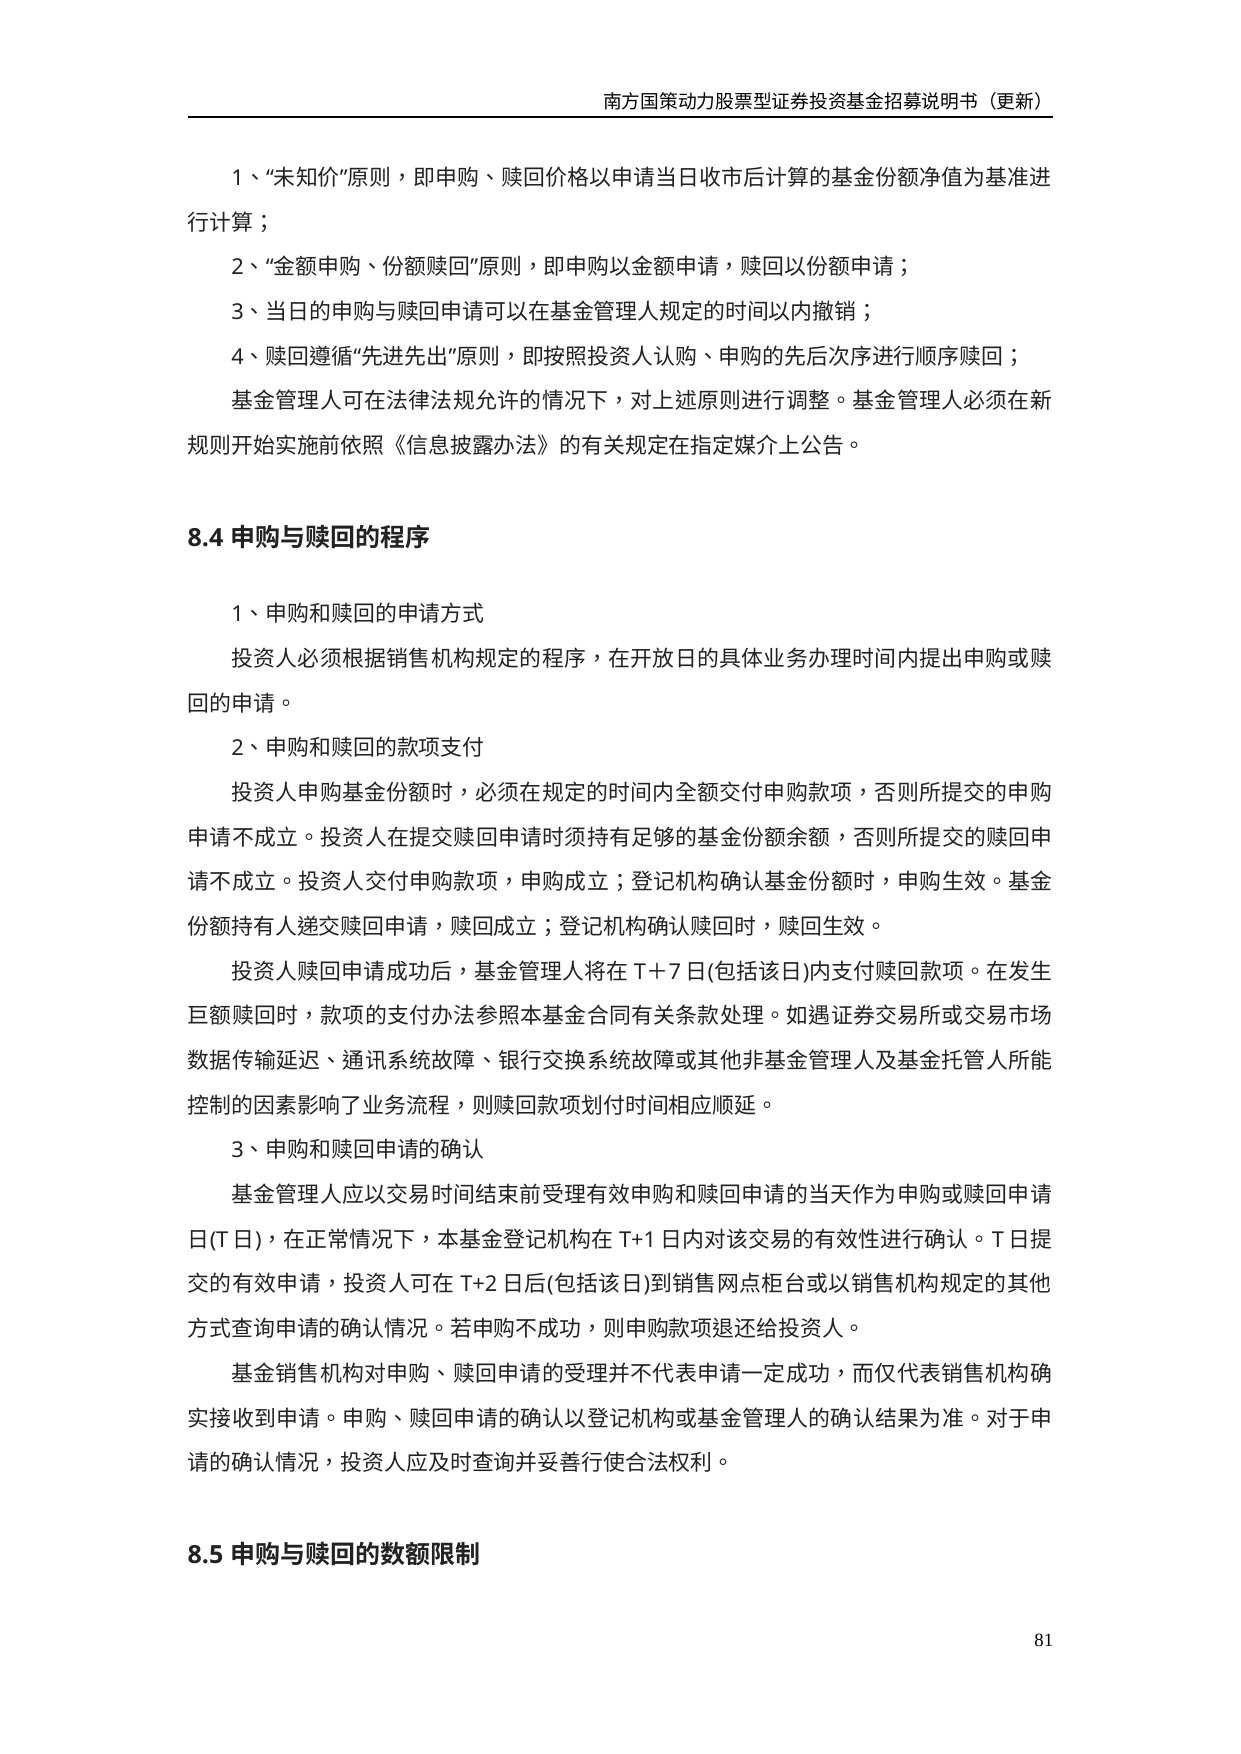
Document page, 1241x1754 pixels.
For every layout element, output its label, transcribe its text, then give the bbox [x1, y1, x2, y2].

text 2、申购和赎回的款项支付 [187, 732, 1053, 762]
text 1、申购和赎回的申请方式 [187, 598, 1053, 628]
text 基金管理人应以交易时间结束前受理有效申购和赎回申请的当天作为申购或赎回申请日(T日)，在正常情况下，本基金登记机构在T+1日内对该交易的有效性进行确认。T日提交的有效申请，投资人可在T+2日后(包括该日)到销售网点柜台或以销售机构规定的其他方式查询申请的确认情况。若申购不成功，则申购款项退还给投资人。 [187, 1179, 1053, 1343]
text 3、申购和赎回申请的确认 [187, 1134, 1053, 1164]
text 1、“未知价”原则，即申购、赎回价格以申请当日收市后计算的基金份额净值为基准进行计算； [187, 162, 1053, 236]
text 4、赎回遵循“先进先出”原则，即按照投资人认购、申购的先后次序进行顺序赎回； [187, 341, 1053, 371]
text 基金销售机构对申购、赎回申请的受理并不代表申请一定成功，而仅代表销售机构确实接收到申请。申购、赎回申请的确认以登记机构或基金管理人的确认结果为准。对于申请的确认情况，投资人应及时查询并妥善行使合法权利。 [187, 1358, 1053, 1477]
text 8.4 申购与赎回的程序 [187, 504, 1053, 569]
text 投资人必须根据销售机构规定的程序，在开放日的具体业务办理时间内提出申购或赎回的申请。 [187, 643, 1053, 717]
text 3、当日的申购与赎回申请可以在基金管理人规定的时间以内撤销； [187, 296, 1053, 326]
text 8.5 申购与赎回的数额限制 [187, 1521, 1053, 1586]
text 投资人申购基金份额时，必须在规定的时间内全额交付申购款项，否则所提交的申购申请不成立。投资人在提交赎回申请时须持有足够的基金份额余额，否则所提交的赎回申请不成立。投资人交付申购款项，申购成立；登记机构确认基金份额时，申购生效。基金份额持有人递交赎回申请，赎回成立；登记机构确认赎回时，赎回生效。 [187, 777, 1053, 941]
text 基金管理人可在法律法规允许的情况下，对上述原则进行调整。基金管理人必须在新规则开始实施前依照《信息披露办法》的有关规定在指定媒介上公告。 [187, 385, 1053, 460]
text 投资人赎回申请成功后，基金管理人将在T＋7日(包括该日)内支付赎回款项。在发生巨额赎回时，款项的支付办法参照本基金合同有关条款处理。如遇证券交易所或交易市场数据传输延迟、通讯系统故障、银行交换系统故障或其他非基金管理人及基金托管人所能控制的因素影响了业务流程，则赎回款项划付时间相应顺延。 [187, 956, 1053, 1119]
text 2、“金额申购、份额赎回”原则，即申购以金额申请，赎回以份额申请； [187, 251, 1053, 281]
